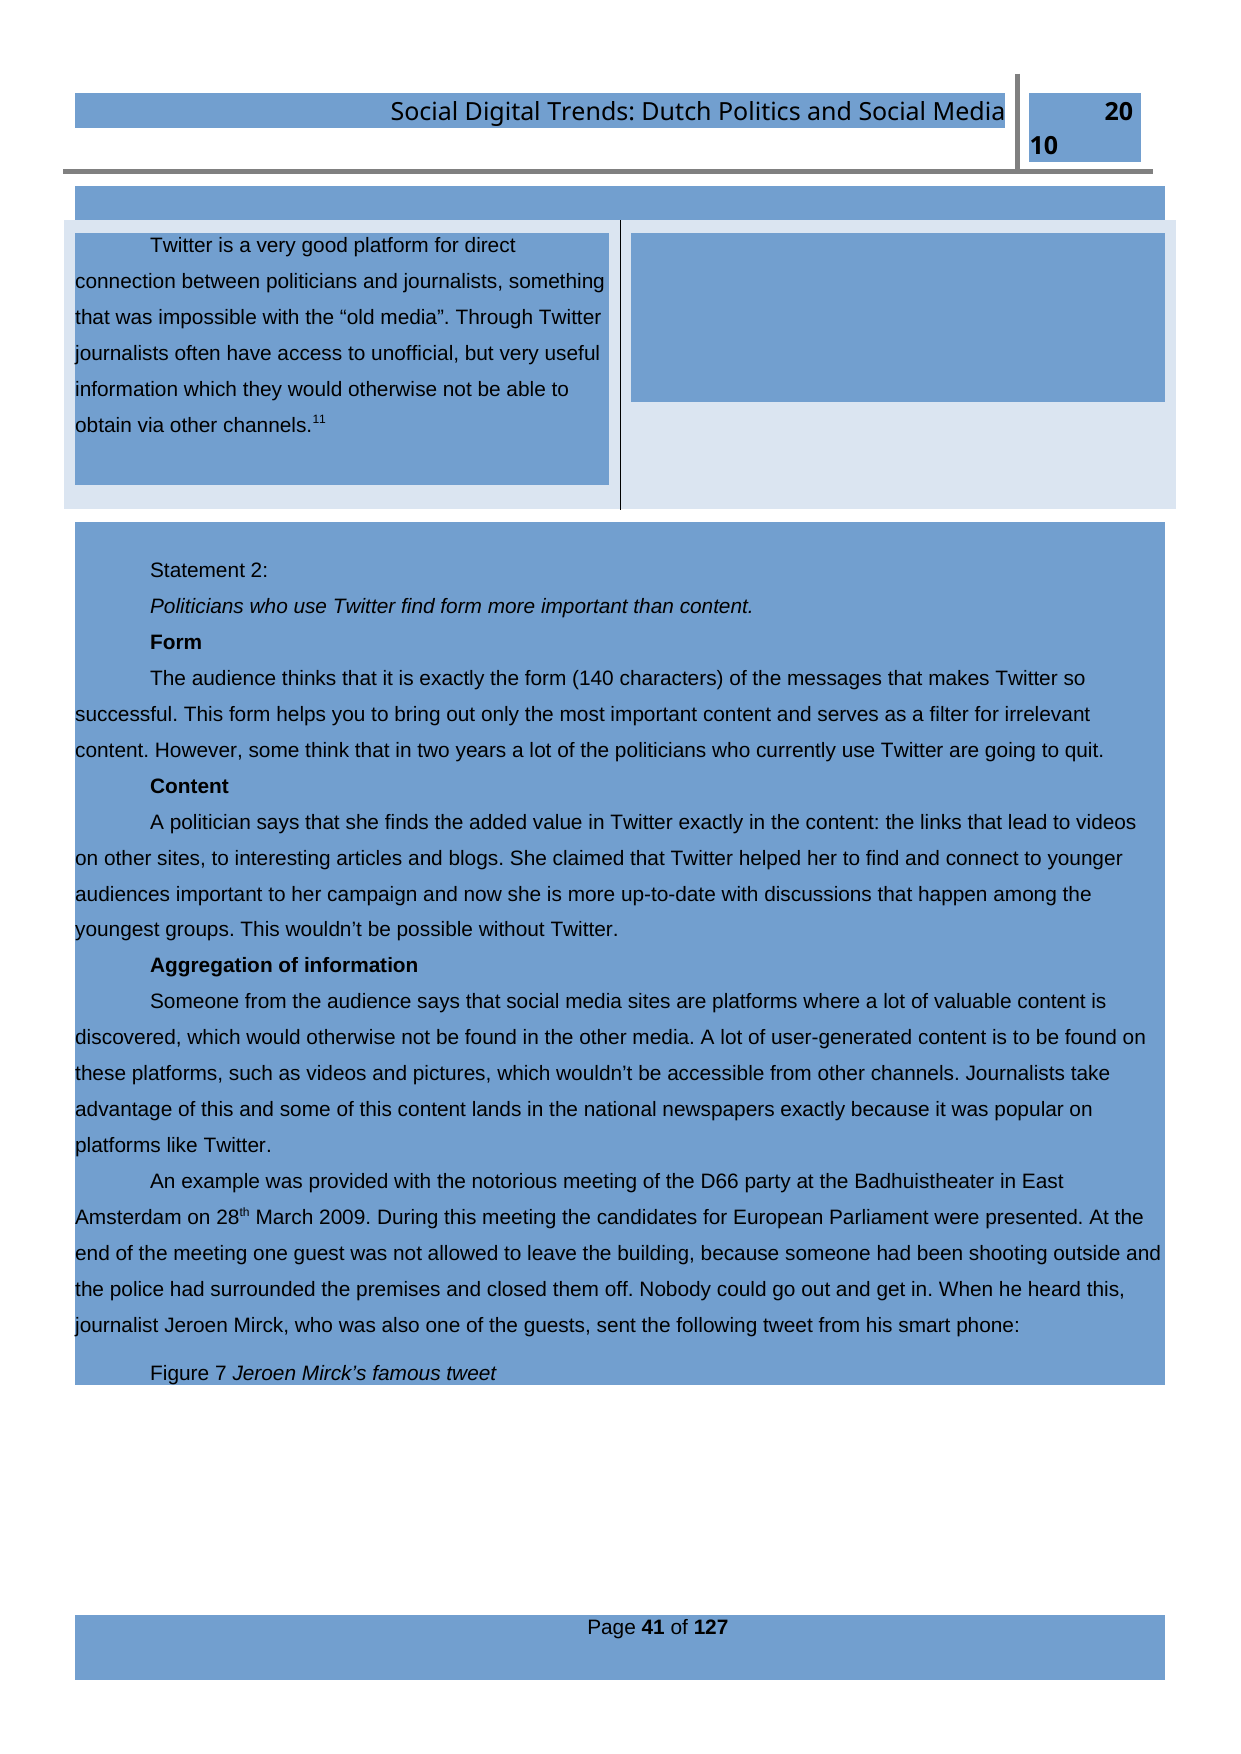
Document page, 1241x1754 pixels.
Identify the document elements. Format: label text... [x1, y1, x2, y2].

text Form [75, 630, 1165, 654]
text An example was provided with the notorious meeting of the D66 party at the Badhuistheater in East Amsterdam on 28th March 2009. During this meeting the candidates for European Parliament were presented. At the end of the meeting one guest was not allowed to leave the building, because someone had been shooting outside and the police had surrounded the premises and closed them off. Nobody could go out and get in. When he heard this, journalist Jeroen Mirck, who was also one of the guests, sent the following tweet from his smart phone: [75, 1169, 1165, 1337]
text Aggregation of information [75, 953, 1165, 977]
text Someone from the audience says that social media sites are platforms where a lot of valuable content is discovered, which would otherwise not be found in the other media. A lot of user-generated content is to be found on these platforms, such as videos and pictures, which wouldn’t be accessible from other channels. Journalists take advantage of this and some of this content lands in the national newspapers exactly because it was popular on platforms like Twitter. [75, 989, 1165, 1157]
text A politician says that she finds the added value in Twitter exactly in the content: the links that lead to videos on other sites, to interesting articles and blogs. She claimed that Twitter helped her to find and connect to younger audiences important to her campaign and now she is more up-to-date with discussions that happen among the youngest groups. This wouldn’t be possible without Twitter. [75, 809, 1165, 941]
text Politicians who use Twitter find form more important than content. [75, 594, 1165, 618]
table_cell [64, 220, 620, 509]
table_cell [621, 220, 1176, 509]
text Figure 7 Jeroen Mirck’s famous tweet [75, 1361, 1165, 1385]
text The audience thinks that it is exactly the form (140 characters) of the messages that makes Twitter so successful. This form helps you to bring out only the most important content and serves as a filter for irrelevant content. However, some think that in two years a lot of the politicians who currently use Twitter are going to quit. [75, 666, 1165, 762]
text Content [75, 773, 1165, 797]
text Statement 2: [75, 558, 1165, 582]
